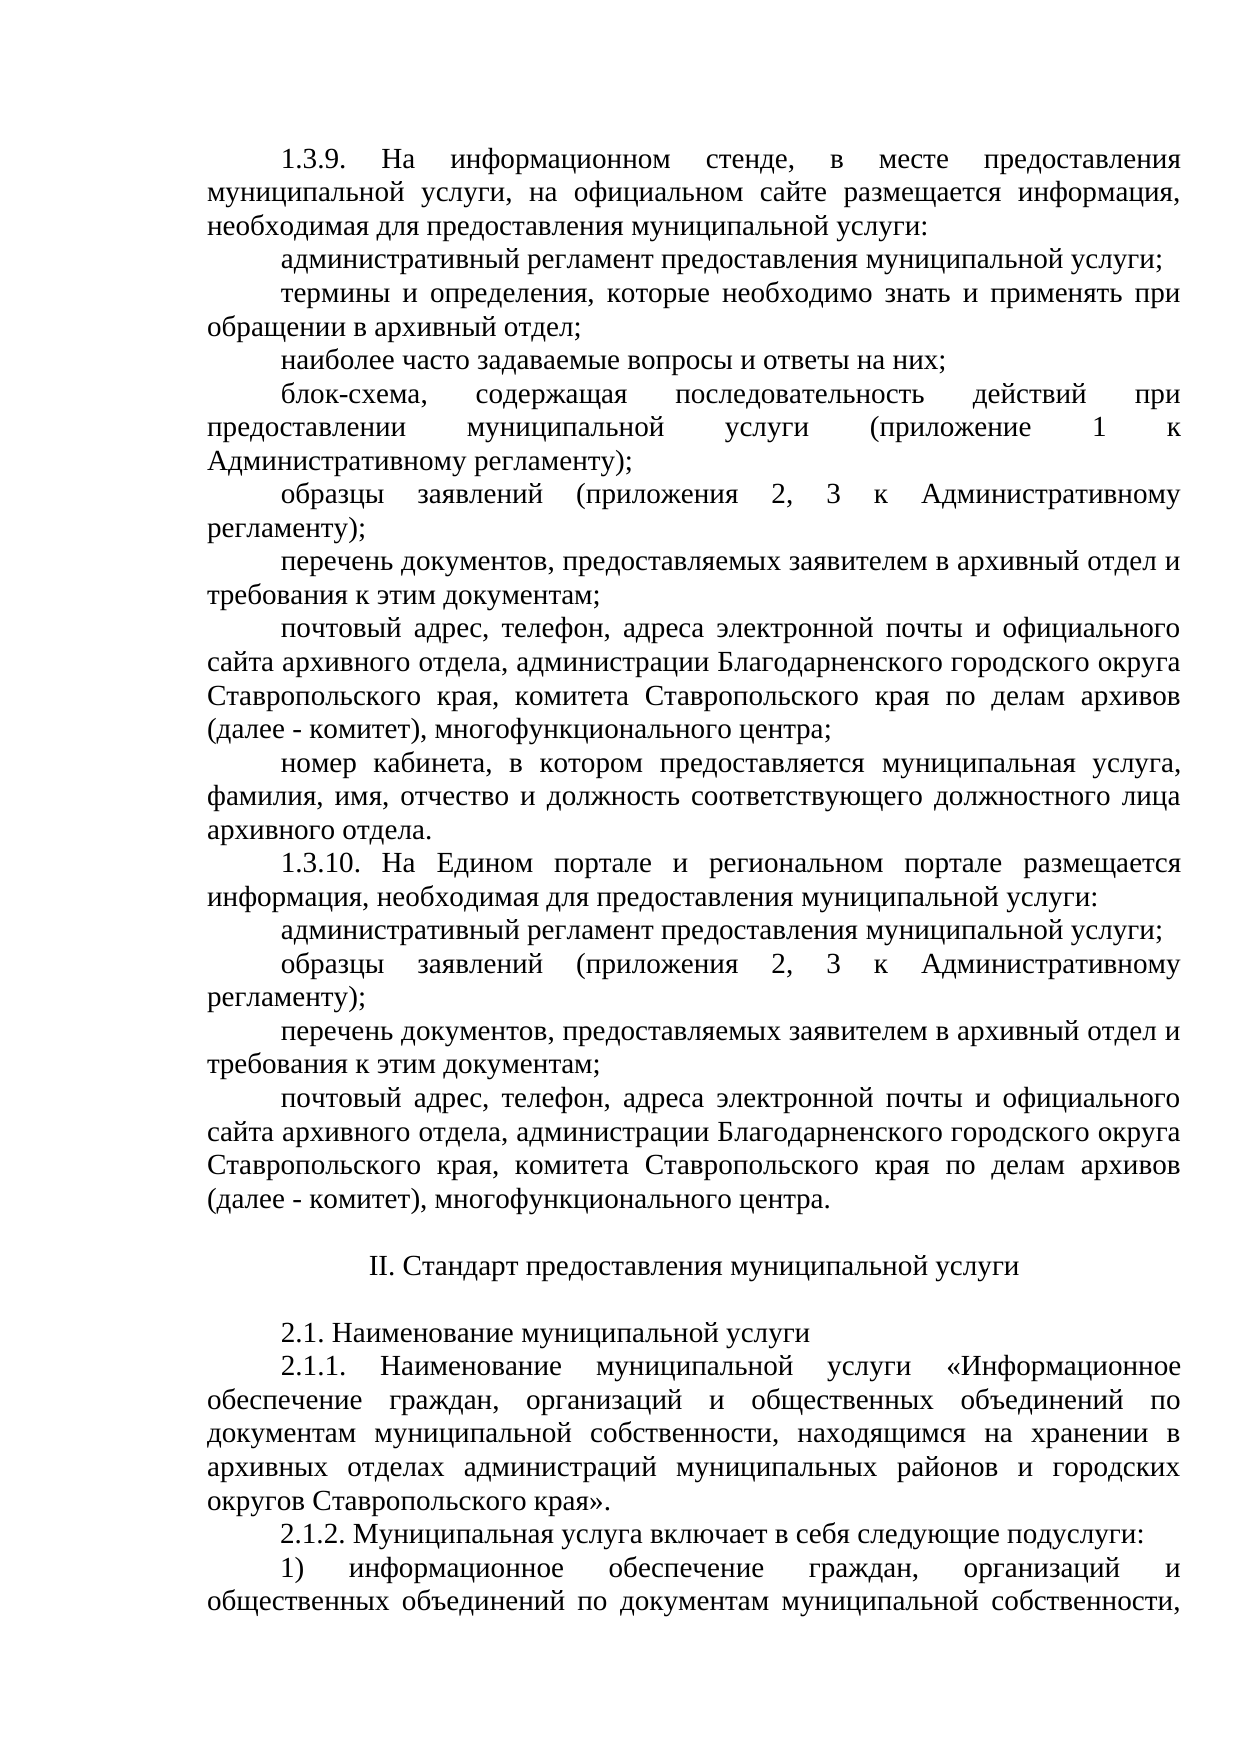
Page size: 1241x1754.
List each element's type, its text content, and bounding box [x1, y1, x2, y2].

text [207, 1550, 1181, 1617]
text 1.3.10. На Едином портале и региональном портале размещается информация, необходимая для предоставления муниципальной услуги: [207, 845, 1181, 912]
text 2.1. Наименование муниципальной услуги [281, 1315, 1181, 1348]
text образцы заявлений (приложения 2, 3 к Административному регламенту); [207, 946, 1181, 1013]
text номер кабинета, в котором предоставляется муниципальная услуга, фамилия, имя, отчество и должность соответствующего должностного лица архивного отдела. [207, 745, 1181, 845]
text 1.3.9. На информационном стенде, в месте предоставления муниципальной услуги, на официальном сайте размещается информация, необходимая для предоставления муниципальной услуги: [207, 141, 1181, 242]
text II. Стандарт предоставления муниципальной услуги [207, 1248, 1181, 1281]
text блок-схема, содержащая последовательность действий при предоставлении муниципальной услуги (приложение 1 к Административному регламенту); [207, 376, 1181, 476]
text образцы заявлений (приложения 2, 3 к Административному регламенту); [207, 476, 1181, 543]
text наиболее часто задаваемые вопросы и ответы на них; [207, 342, 1181, 376]
text административный регламент предоставления муниципальной услуги; [207, 242, 1181, 275]
text 2.1.1. Наименование муниципальной услуги «Информационное обеспечение граждан, организаций и общественных объединений по документам муниципальной собственности, находящимся на хранении в архивных отделах администраций муниципальных районов и городских округов Ставропольского края». [207, 1348, 1181, 1516]
text 2.1.2. Муниципальная услуга включает в себя следующие подуслуги: [207, 1516, 1181, 1550]
text термины и определения, которые необходимо знать и применять при обращении в архивный отдел; [207, 275, 1181, 342]
text перечень документов, предоставляемых заявителем в архивный отдел и требования к этим документам; [207, 1013, 1181, 1080]
text перечень документов, предоставляемых заявителем в архивный отдел и требования к этим документам; [207, 543, 1181, 611]
text почтовый адрес, телефон, адреса электронной почты и официального сайта архивного отдела, администрации Благодарненского городского округа Ставропольского края, комитета Ставропольского края по делам архивов (далее - комитет), многофункционального центра; [207, 611, 1181, 745]
text административный регламент предоставления муниципальной услуги; [207, 912, 1181, 946]
text почтовый адрес, телефон, адреса электронной почты и официального сайта архивного отдела, администрации Благодарненского городского округа Ставропольского края, комитета Ставропольского края по делам архивов (далее - комитет), многофункционального центра. [207, 1080, 1181, 1214]
